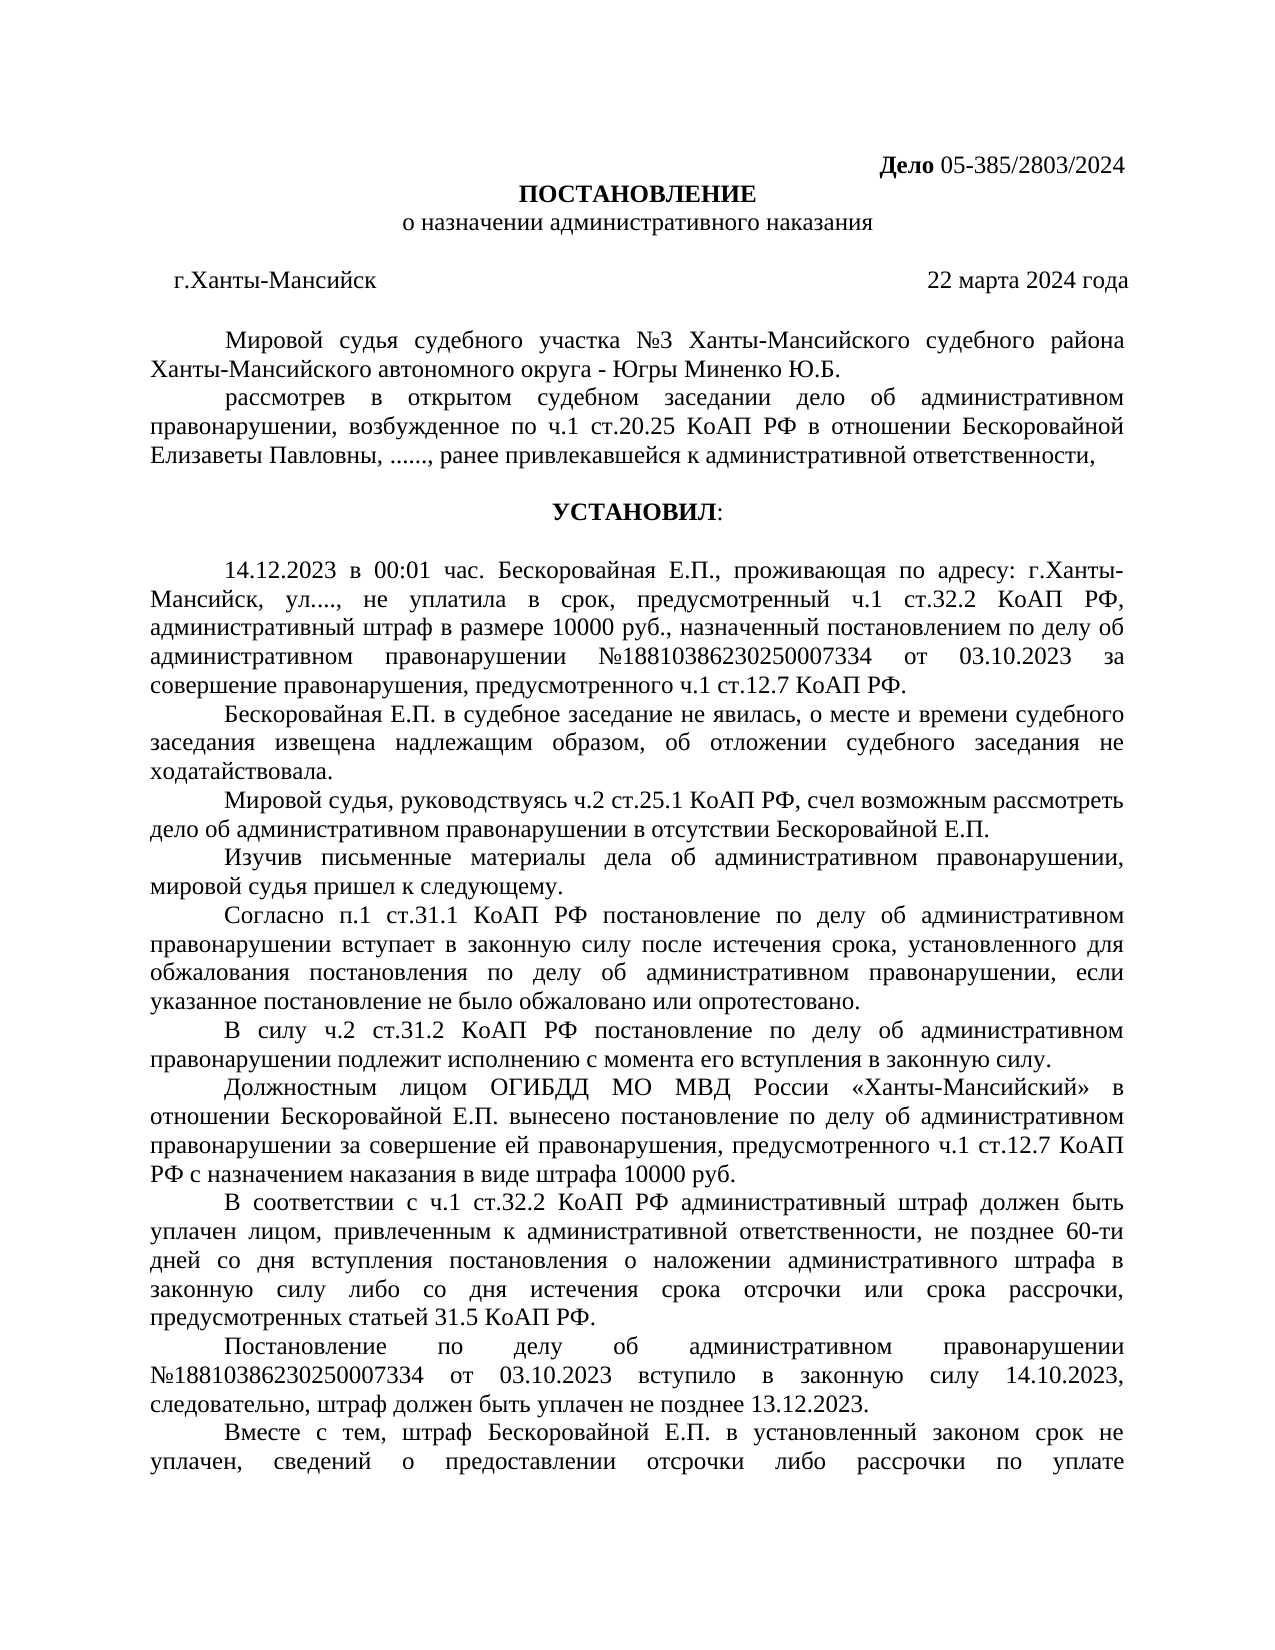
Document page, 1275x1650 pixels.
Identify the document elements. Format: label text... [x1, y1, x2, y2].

text УСТАНОВИЛ: [150, 497, 1125, 526]
text В силу ч.2 ст.31.2 КоАП РФ постановление по делу об административном правонарушении подлежит исполнению с момента его вступления в законную силу. [150, 1015, 1125, 1072]
text Изучив письменные материалы дела об административном правонарушении, мировой судья пришел к следующему. [150, 842, 1125, 900]
text Постановление по делу об административном правонарушении №18810386230250007334 от 03.10.2023 вступило в законную силу 14.10.2023, следовательно, штраф должен быть уплачен не позднее 13.12.2023. [150, 1331, 1125, 1417]
text рассмотрев в открытом судебном заседании дело об административном правонарушении, возбужденное по ч.1 ст.20.25 КоАП РФ в отношении Бескоровайной Елизаветы Павловны, ......, ранее привлекавшейся к административной ответственности, [150, 382, 1125, 469]
text Дело 05-385/2803/2024 [150, 150, 1125, 179]
table_header 22 марта 2024 года [651, 265, 1159, 296]
text Мировой судья судебного участка №3 Ханты-Мансийского судебного района Ханты-Мансийского автономного округа - Югры Миненко Ю.Б. [150, 325, 1125, 382]
table_header г.Ханты-Мансийск [162, 265, 651, 296]
text В соответствии с ч.1 ст.32.2 КоАП РФ административный штраф должен быть уплачен лицом, привлеченным к административной ответственности, не позднее 60-ти дней со дня вступления постановления о наложении административного штрафа в законную силу либо со дня истечения срока отсрочки или срока рассрочки, предусмотренных статьей 31.5 КоАП РФ. [150, 1187, 1125, 1331]
text 14.12.2023 в 00:01 час. Бескоровайная Е.П., проживающая по адресу: г.Ханты-Мансийск, ул...., не уплатила в срок, предусмотренный ч.1 ст.32.2 КоАП РФ, административный штраф в размере 10000 руб., назначенный постановлением по делу об административном правонарушении №18810386230250007334 от 03.10.2023 за совершение правонарушения, предусмотренного ч.1 ст.12.7 КоАП РФ. [150, 555, 1125, 699]
text о назначении административного наказания [150, 207, 1125, 236]
text ПОСТАНОВЛЕНИЕ [150, 179, 1125, 207]
text Должностным лицом ОГИБДД МО МВД России «Ханты-Мансийский» в отношении Бескоровайной Е.П. вынесено постановление по делу об административном правонарушении за совершение ей правонарушения, предусмотренного ч.1 ст.12.7 КоАП РФ с назначением наказания в виде штрафа 10000 руб. [150, 1072, 1125, 1187]
text Бескоровайная Е.П. в судебное заседание не явилась, о месте и времени судебного заседания извещена надлежащим образом, об отложении судебного заседания не ходатайствовала. [150, 699, 1125, 785]
text Согласно п.1 ст.31.1 КоАП РФ постановление по делу об административном правонарушении вступает в законную силу после истечения срока, установленного для обжалования постановления по делу об административном правонарушении, если указанное постановление не было обжаловано или опротестовано. [150, 900, 1125, 1015]
text Мировой судья, руководствуясь ч.2 ст.25.1 КоАП РФ, счел возможным рассмотреть дело об административном правонарушении в отсутствии Бескоровайной Е.П. [150, 785, 1125, 842]
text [150, 1417, 1125, 1475]
